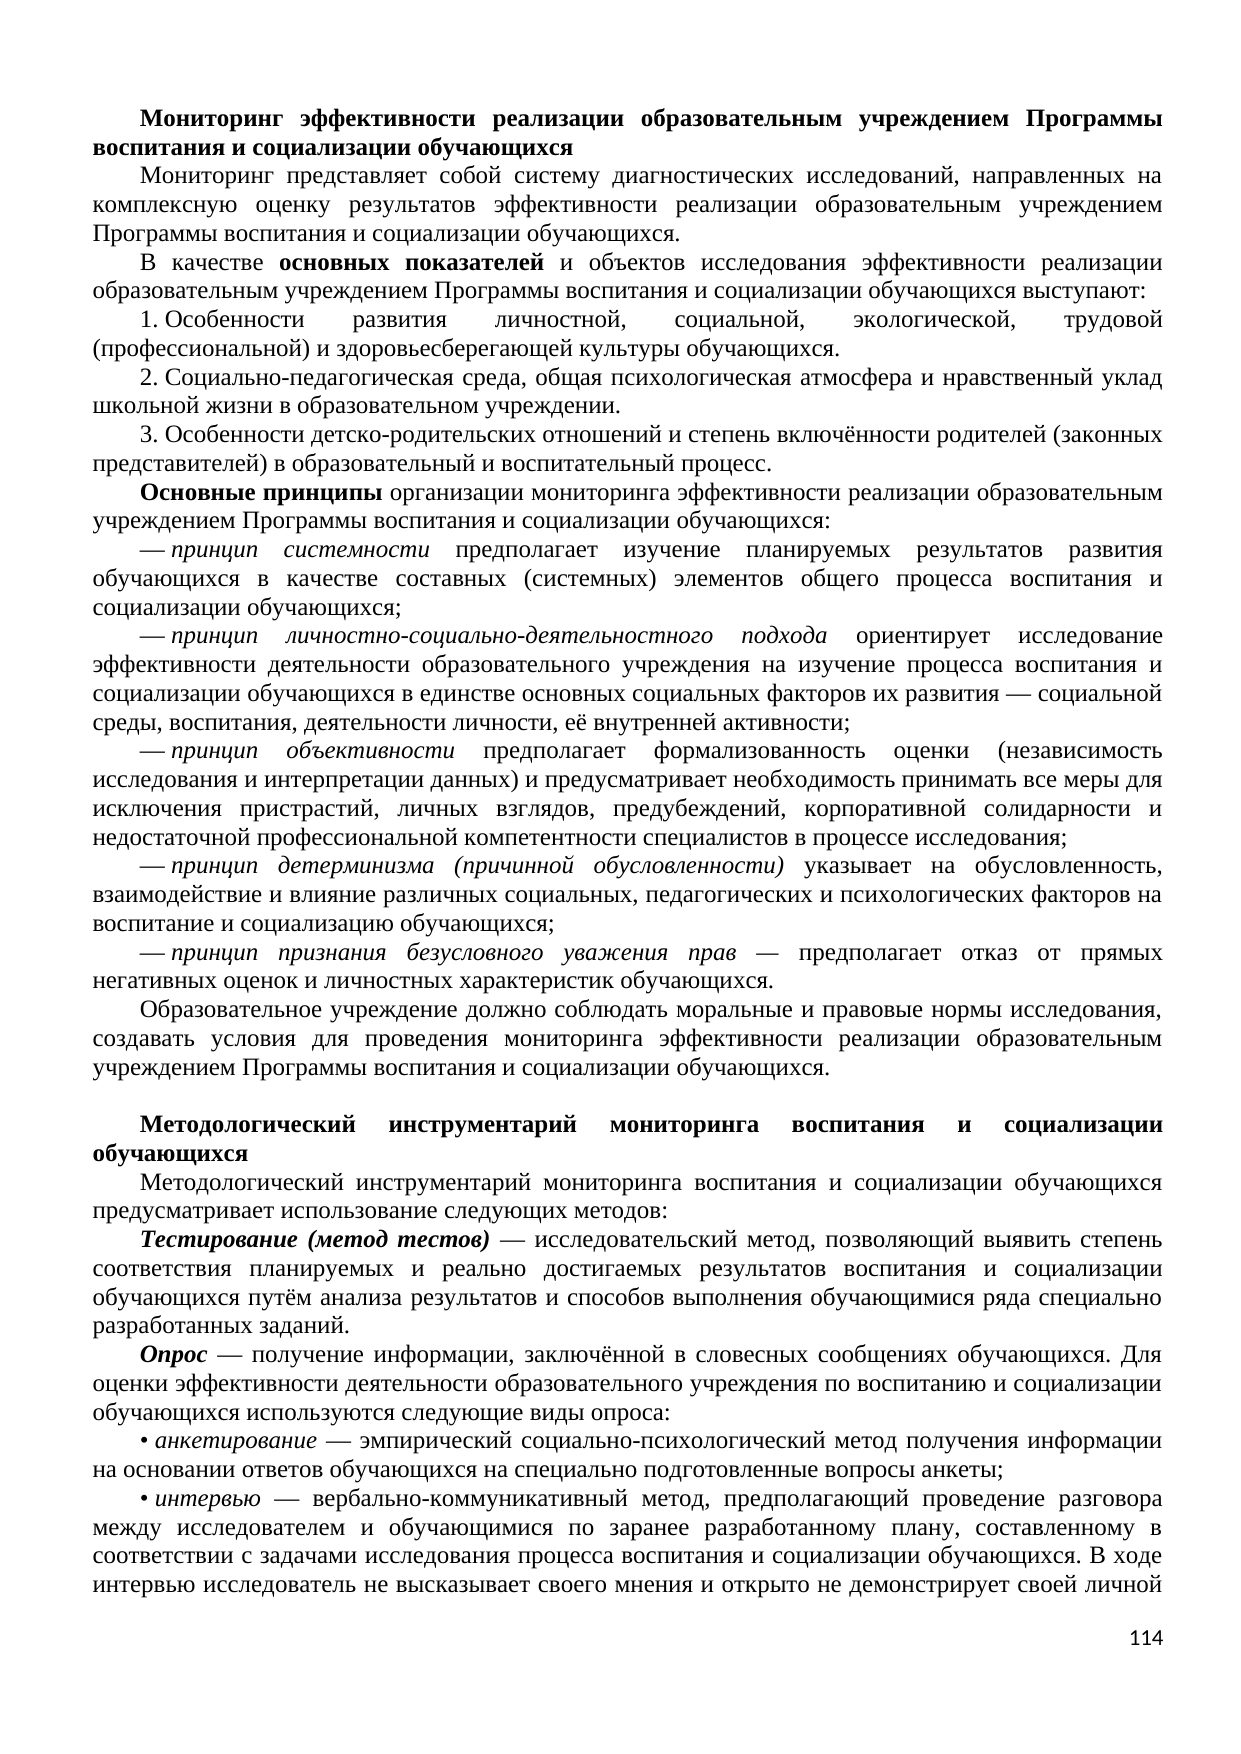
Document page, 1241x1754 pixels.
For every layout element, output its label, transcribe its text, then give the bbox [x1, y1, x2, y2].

text 3. Особенности детско-родительских отношений и степень включённости родителей (законных представителей) в образовательный и воспитательный процесс. [92, 419, 1163, 477]
text — принцип системности предполагает изучение планируемых результатов развития обучающихся в качестве составных (системных) элементов общего процесса воспитания и социализации обучающихся; [92, 534, 1163, 621]
text Мониторинг эффективности реализации образовательным учреждением Программы воспитания и социализации обучающихся [92, 103, 1163, 161]
text В качестве основных показателей и объектов исследования эффективности реализации образовательным учреждением Программы воспитания и социализации обучающихся выступают: [92, 247, 1163, 304]
text • анкетирование — эмпирический социально-психологический метод получения информации на основании ответов обучающихся на специально подготовленные вопросы анкеты; [92, 1426, 1163, 1483]
text — принцип детерминизма (причинной обусловленности) указывает на обусловленность, взаимодействие и влияние различных социальных, педагогических и психологических факторов на воспитание и социализацию обучающихся; [92, 851, 1163, 937]
text Мониторинг представляет собой систему диагностических исследований, направленных на комплексную оценку результатов эффективности реализации образовательным учреждением Программы воспитания и социализации обучающихся. [92, 161, 1163, 247]
text Основные принципы организации мониторинга эффективности реализации образовательным учреждением Программы воспитания и социализации обучающихся: [92, 477, 1163, 534]
text 1. Особенности развития личностной, социальной, экологической, трудовой (профессиональной) и здоровьесберегающей культуры обучающихся. [92, 304, 1163, 362]
text — принцип признания безусловного уважения прав — предполагает отказ от прямых негативных оценок и личностных характеристик обучающихся. [92, 937, 1163, 994]
text Образовательное учреждение должно соблюдать моральные и правовые нормы исследования, создавать условия для проведения мониторинга эффективности реализации образовательным учреждением Программы воспитания и социализации обучающихся. [92, 994, 1163, 1081]
text Тестирование (метод тестов) — исследовательский метод, позволяющий выявить степень соответствия планируемых и реально достигаемых результатов воспитания и социализации обучающихся путём анализа результатов и способов выполнения обучающимися ряда специально разработанных заданий. [92, 1224, 1163, 1339]
text Методологический инструментарий мониторинга воспитания и социализации обучающихся [92, 1109, 1163, 1167]
text 2. Социально-педагогическая среда, общая психологическая атмосфера и нравственный уклад школьной жизни в образовательном учреждении. [92, 362, 1163, 419]
text — принцип объективности предполагает формализованность оценки (независимость исследования и интерпретации данных) и предусматривает необходимость принимать все меры для исключения пристрастий, личных взглядов, предубеждений, корпоративной солидарности и недостаточной профессиональной компетентности специалистов в процессе исследования; [92, 736, 1163, 851]
text — принцип личностно-социально-деятельностного подхода ориентирует исследование эффективности деятельности образовательного учреждения на изучение процесса воспитания и социализации обучающихся в единстве основных социальных факторов их развития — социальной среды, воспитания, деятельности личности, её внутренней активности; [92, 621, 1163, 736]
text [92, 1483, 1163, 1598]
text Опрос — получение информации, заключённой в словесных сообщениях обучающихся. Для оценки эффективности деятельности образовательного учреждения по воспитанию и социализации обучающихся используются следующие виды опроса: [92, 1339, 1163, 1426]
text Методологический инструментарий мониторинга воспитания и социализации обучающихся предусматривает использование следующих методов: [92, 1167, 1163, 1224]
